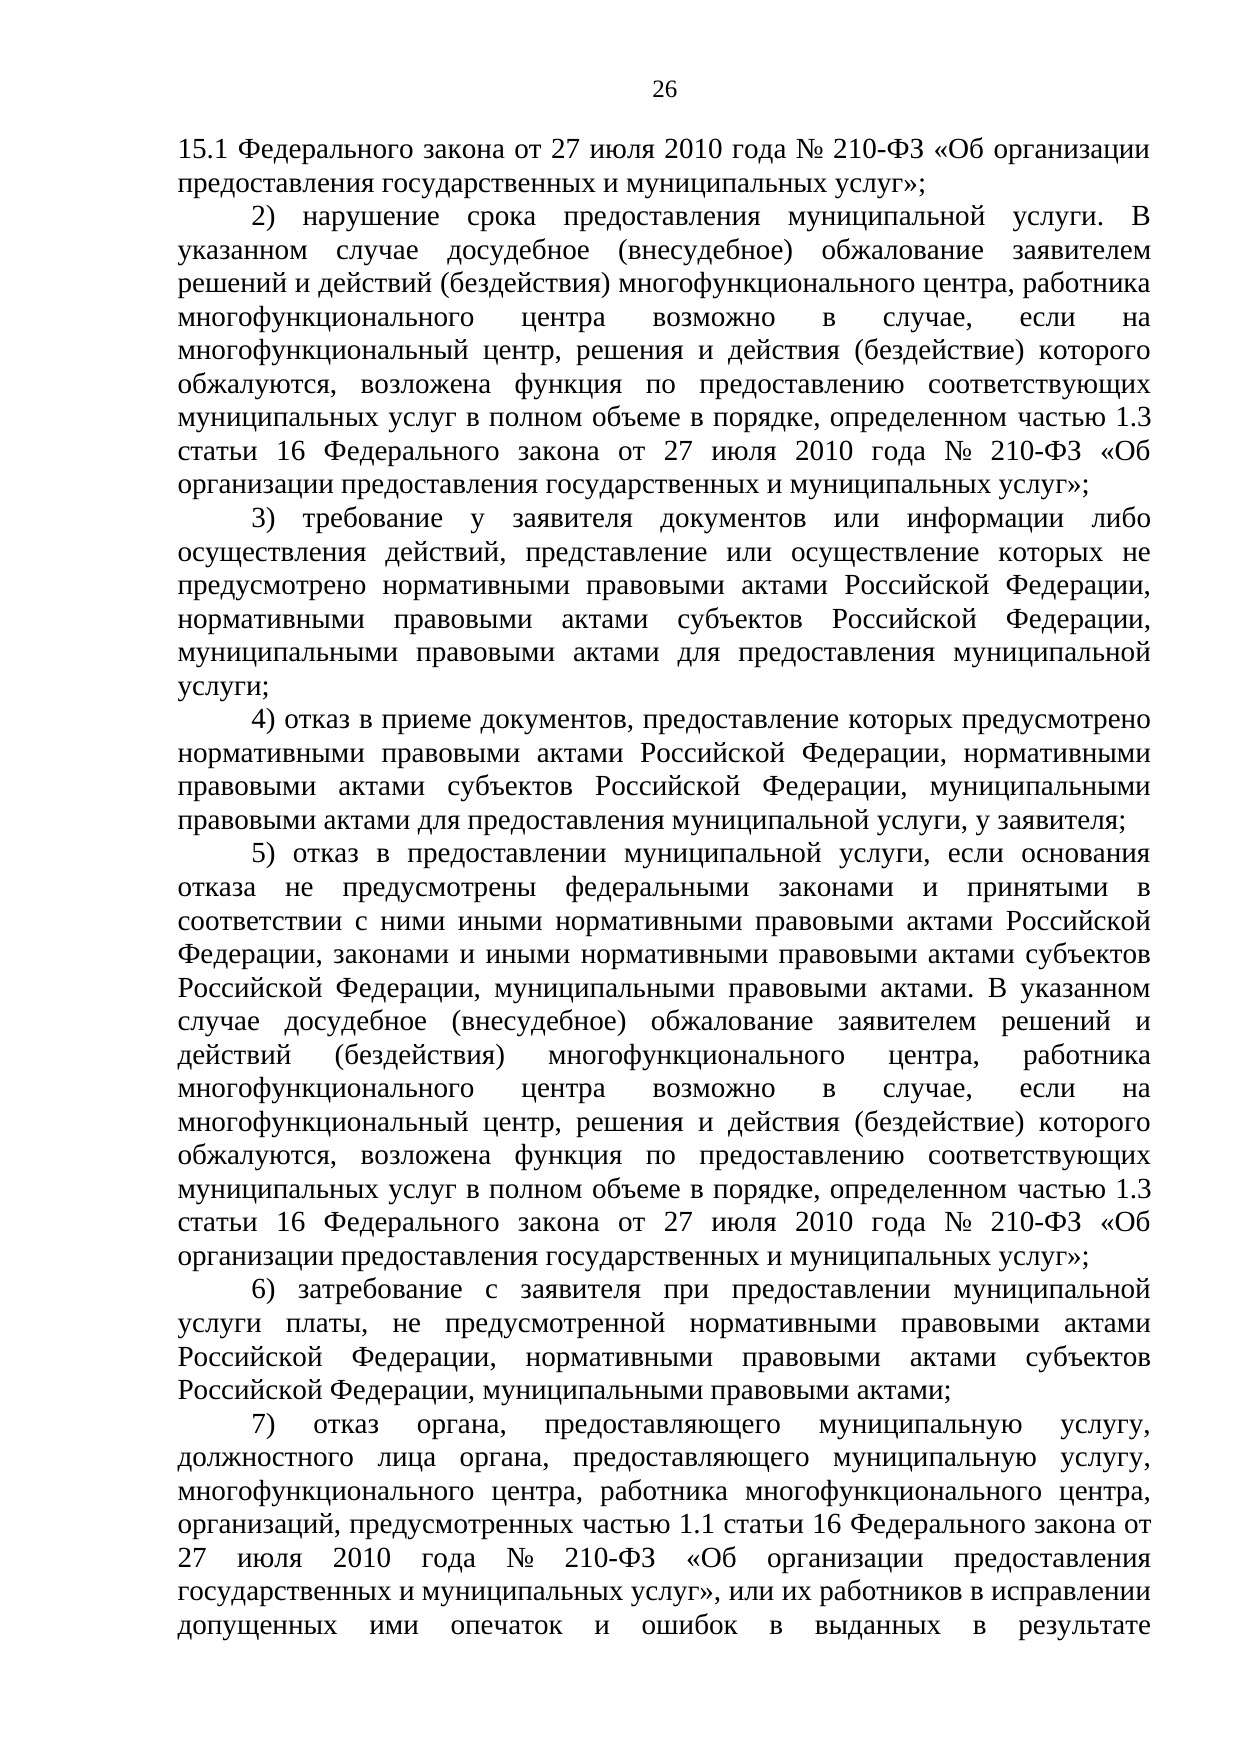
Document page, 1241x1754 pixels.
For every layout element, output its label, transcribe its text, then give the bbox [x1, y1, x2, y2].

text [177, 131, 1152, 198]
text 5) отказ в предоставлении муниципальной услуги, если основания отказа не предусмотрены федеральными законами и принятыми в соответствии с ними иными нормативными правовыми актами Российской Федерации, законами и иными нормативными правовыми актами субъектов Российской Федерации, муниципальными правовыми актами. В указанном случае досудебное (внесудебное) обжалование заявителем решений и действий (бездействия) многофункционального центра, работника многофункционального центра возможно в случае, если на многофункциональный центр, решения и действия (бездействие) которого обжалуются, возложена функция по предоставлению соответствующих муниципальных услуг в полном объеме в порядке, определенном частью 1.3 статьи 16 Федерального закона от 27 июля 2010 года № 210-ФЗ «Об организации предоставления государственных и муниципальных услуг»; [177, 836, 1152, 1272]
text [177, 1406, 1152, 1641]
text 4) отказ в приеме документов, предоставление которых предусмотрено нормативными правовыми актами Российской Федерации, нормативными правовыми актами субъектов Российской Федерации, муниципальными правовыми актами для предоставления муниципальной услуги, у заявителя; [177, 701, 1152, 836]
text 2) нарушение срока предоставления муниципальной услуги. В указанном случае досудебное (внесудебное) обжалование заявителем решений и действий (бездействия) многофункционального центра, работника многофункционального центра возможно в случае, если на многофункциональный центр, решения и действия (бездействие) которого обжалуются, возложена функция по предоставлению соответствующих муниципальных услуг в полном объеме в порядке, определенном частью 1.3 статьи 16 Федерального закона от 27 июля 2010 года № 210-ФЗ «Об организации предоставления государственных и муниципальных услуг»; [177, 198, 1152, 500]
text 6) затребование с заявителя при предоставлении муниципальной услуги платы, не предусмотренной нормативными правовыми актами Российской Федерации, нормативными правовыми актами субъектов Российской Федерации, муниципальными правовыми актами; [177, 1272, 1152, 1406]
text 3) требование у заявителя документов или информации либо осуществления действий, представление или осуществление которых не предусмотрено нормативными правовыми актами Российской Федерации, нормативными правовыми актами субъектов Российской Федерации, муниципальными правовыми актами для предоставления муниципальной услуги; [177, 500, 1152, 701]
